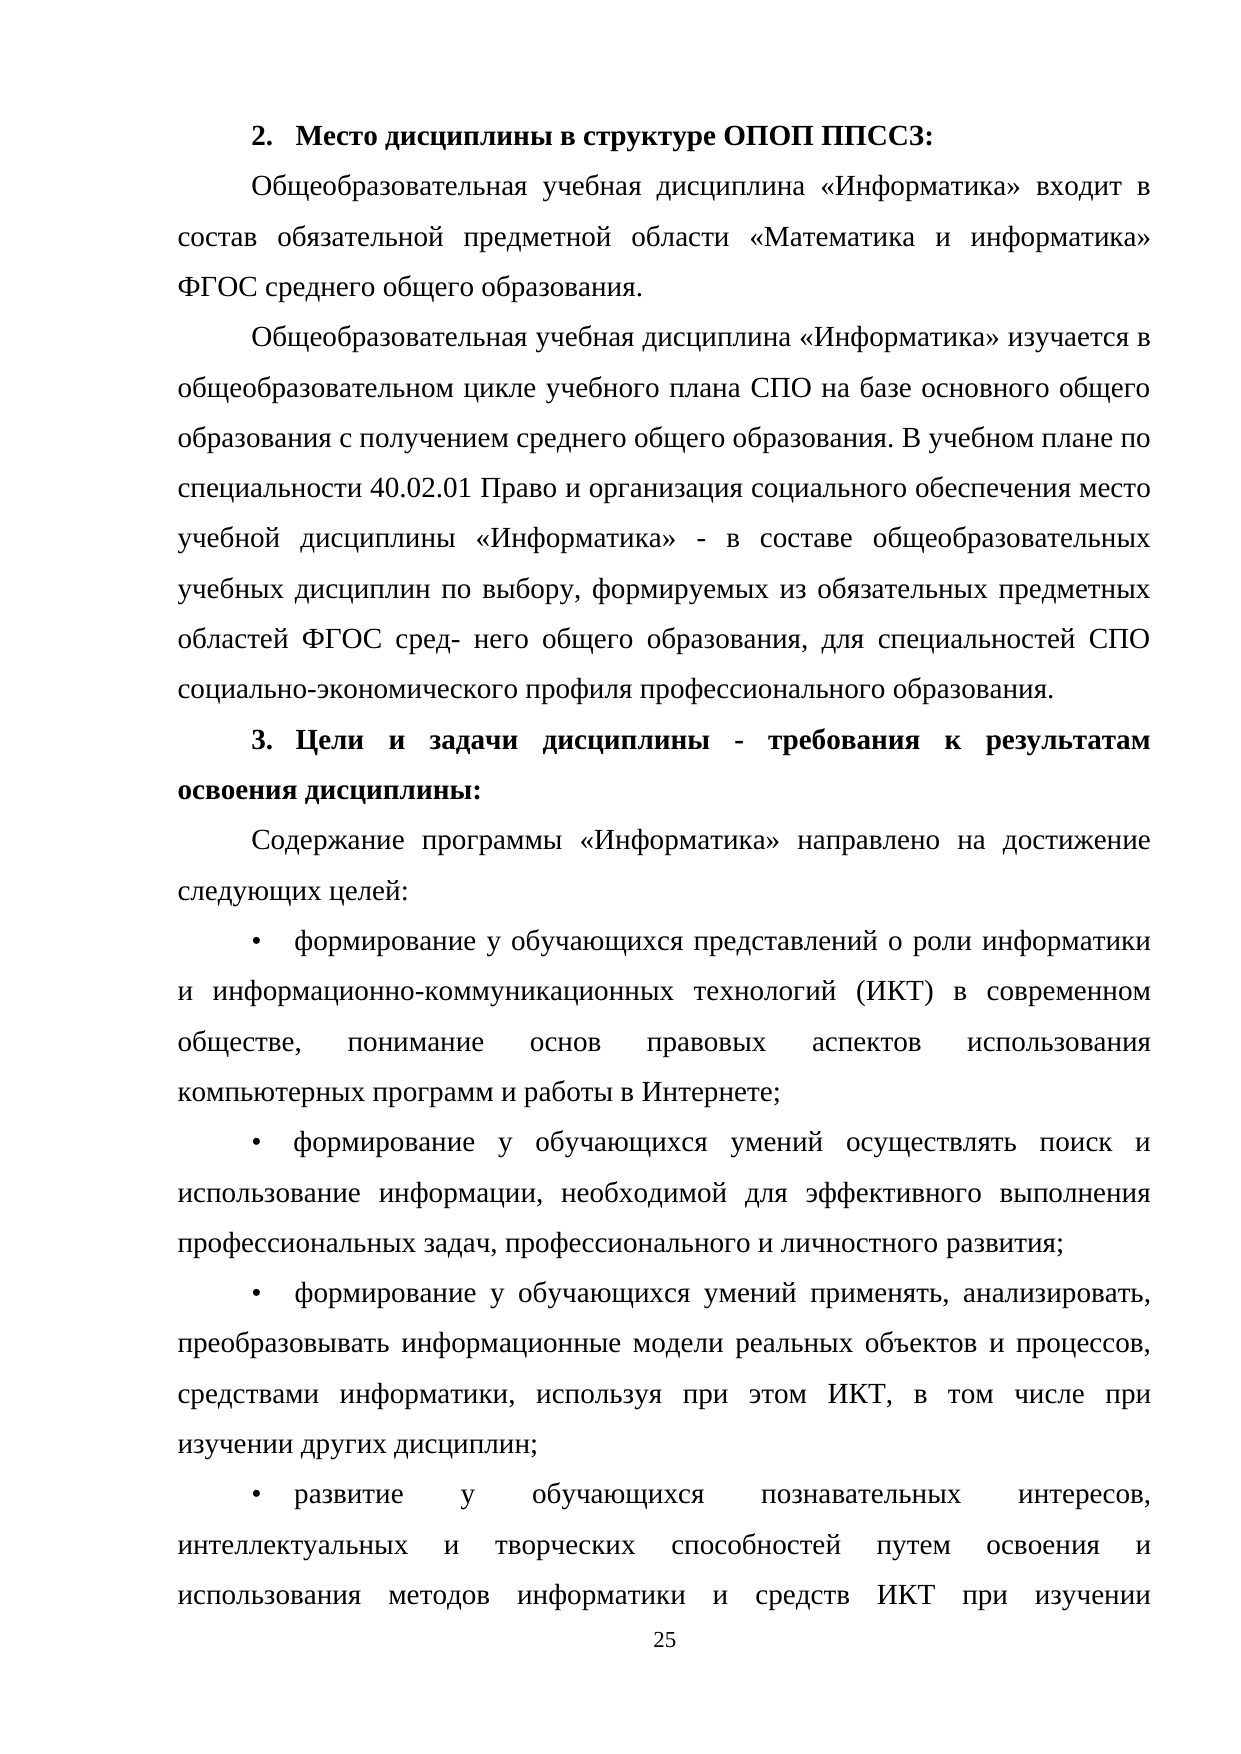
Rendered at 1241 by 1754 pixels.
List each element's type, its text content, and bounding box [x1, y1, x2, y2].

list формирование у обучающихся представлений о роли информатики и информационно-коммуникационных технологий (ИКТ) в современном обществе, понимание основ правовых аспектов использования компьютерных программ и работы в Интернете; [177, 923, 1152, 1108]
list формирование у обучающихся умений осуществлять поиск и использование информации, необходимой для эффективного выполнения профессиональных задач, профессионального и личностного развития; [177, 1124, 1152, 1258]
subtitle Место дисциплины в структуре ОПОП ППССЗ: [177, 118, 1152, 152]
text Общеобразовательная учебная дисциплина «Информатика» входит в состав обязательной предметной области «Математика и информатика» ФГОС среднего общего образования. [177, 168, 1152, 303]
subtitle Цели и задачи дисциплины - требования к результатам освоения дисциплины: [177, 722, 1152, 806]
list формирование у обучающихся умений применять, анализировать, преобразовывать информационные модели реальных объектов и процессов, средствами информатики, используя при этом ИКТ, в том числе при изучении других дисциплин; [177, 1275, 1152, 1460]
text Содержание программы «Информатика» направлено на достижение следующих целей: [177, 822, 1152, 906]
text Общеобразовательная учебная дисциплина «Информатика» изучается в общеобразовательном цикле учебного плана СПО на базе основного общего образования с получением среднего общего образования. В учебном плане по специальности 40.02.01 Право и организация социального обеспечения место учебной дисциплины «Информатика» - в составе общеобразовательных учебных дисциплин по выбору, формируемых из обязательных предметных областей ФГОС сред- него общего образования, для специальностей СПО социально-экономического профиля профессионального образования. [177, 319, 1152, 705]
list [177, 1477, 1152, 1611]
